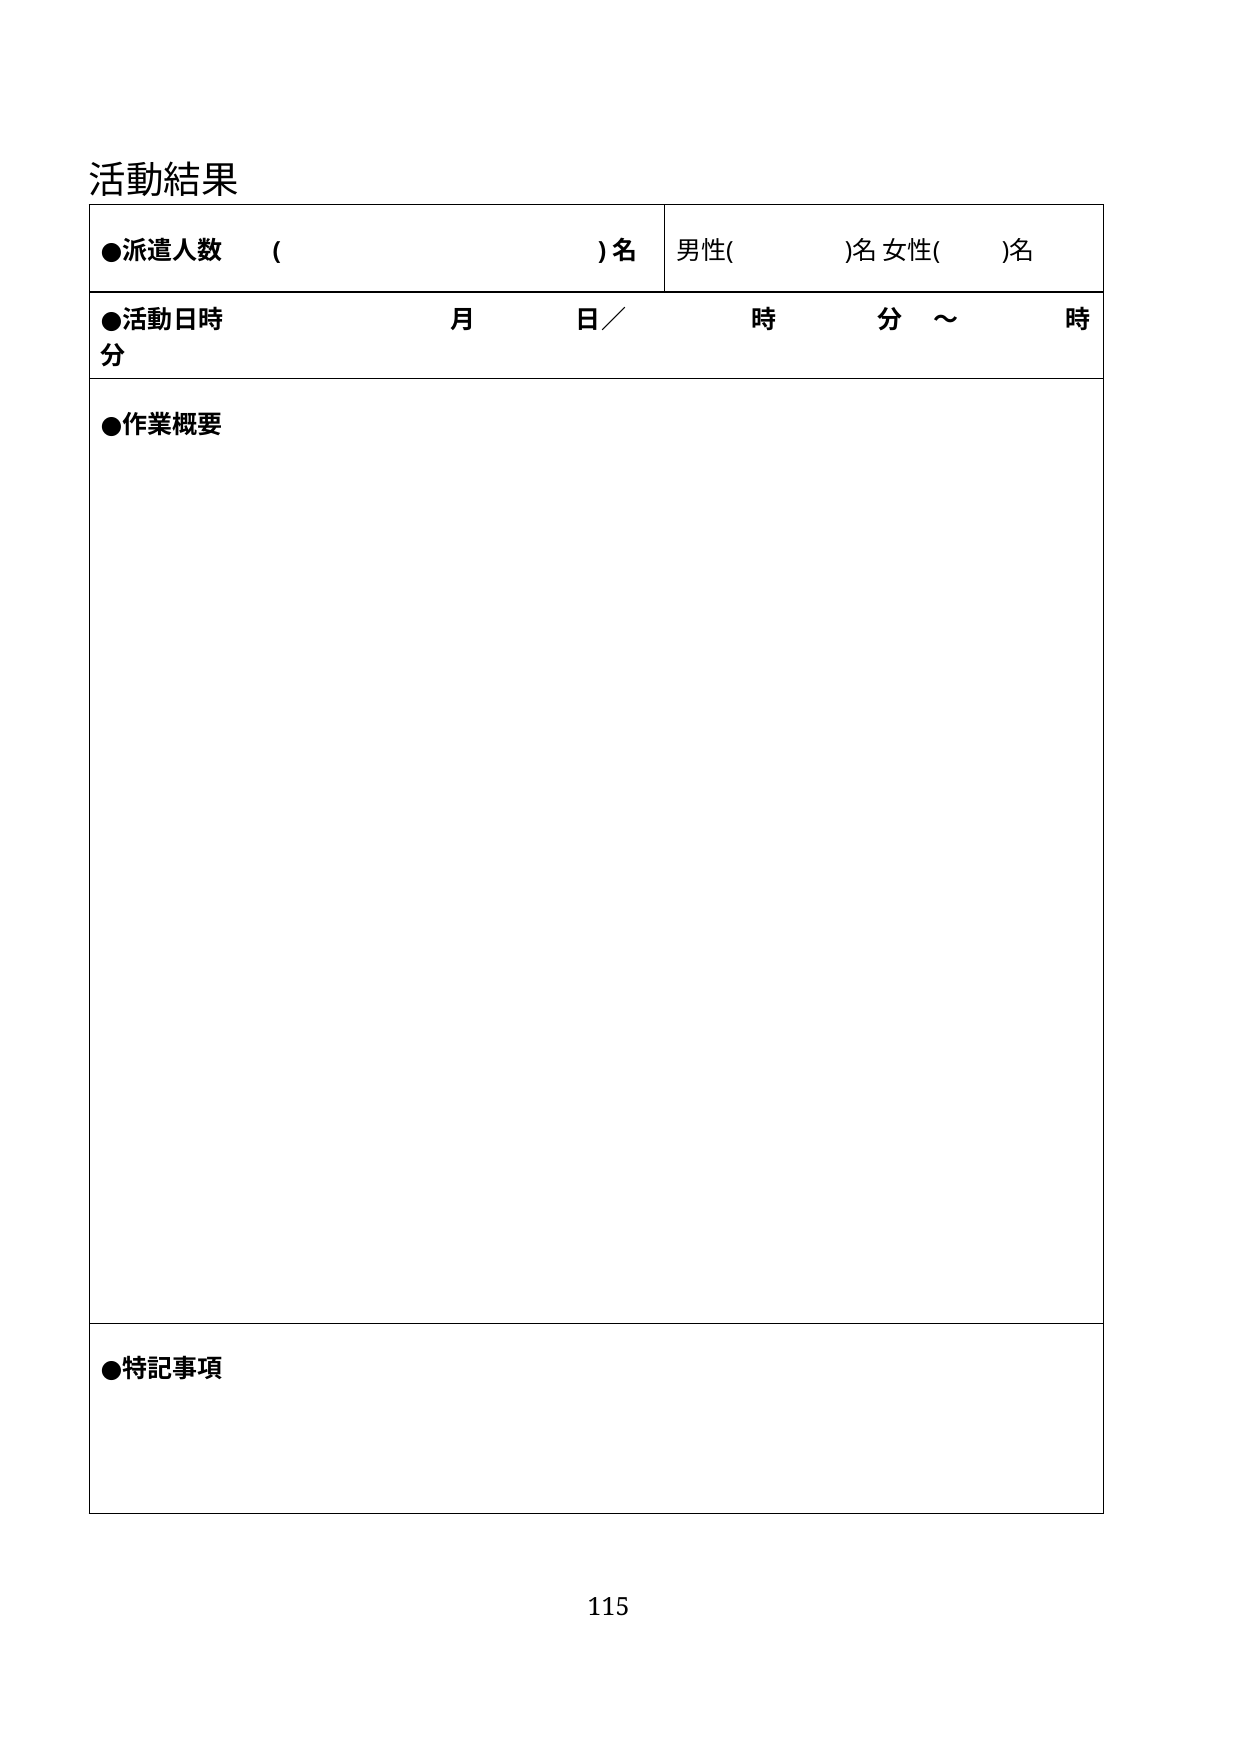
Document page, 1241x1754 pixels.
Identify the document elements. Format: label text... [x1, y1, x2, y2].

text 活動結果 [89, 150, 1128, 204]
table_cell ●作業概要 [90, 379, 1103, 1323]
table_header ●派遣人数 ( ) 名 [90, 205, 664, 291]
table_cell ●特記事項 [90, 1324, 1103, 1513]
table_cell ●活動日時 月 日／ 時 分 ～ 時 分 [90, 293, 1103, 378]
table_header 男性( )名 女性( )名 [665, 205, 1103, 291]
